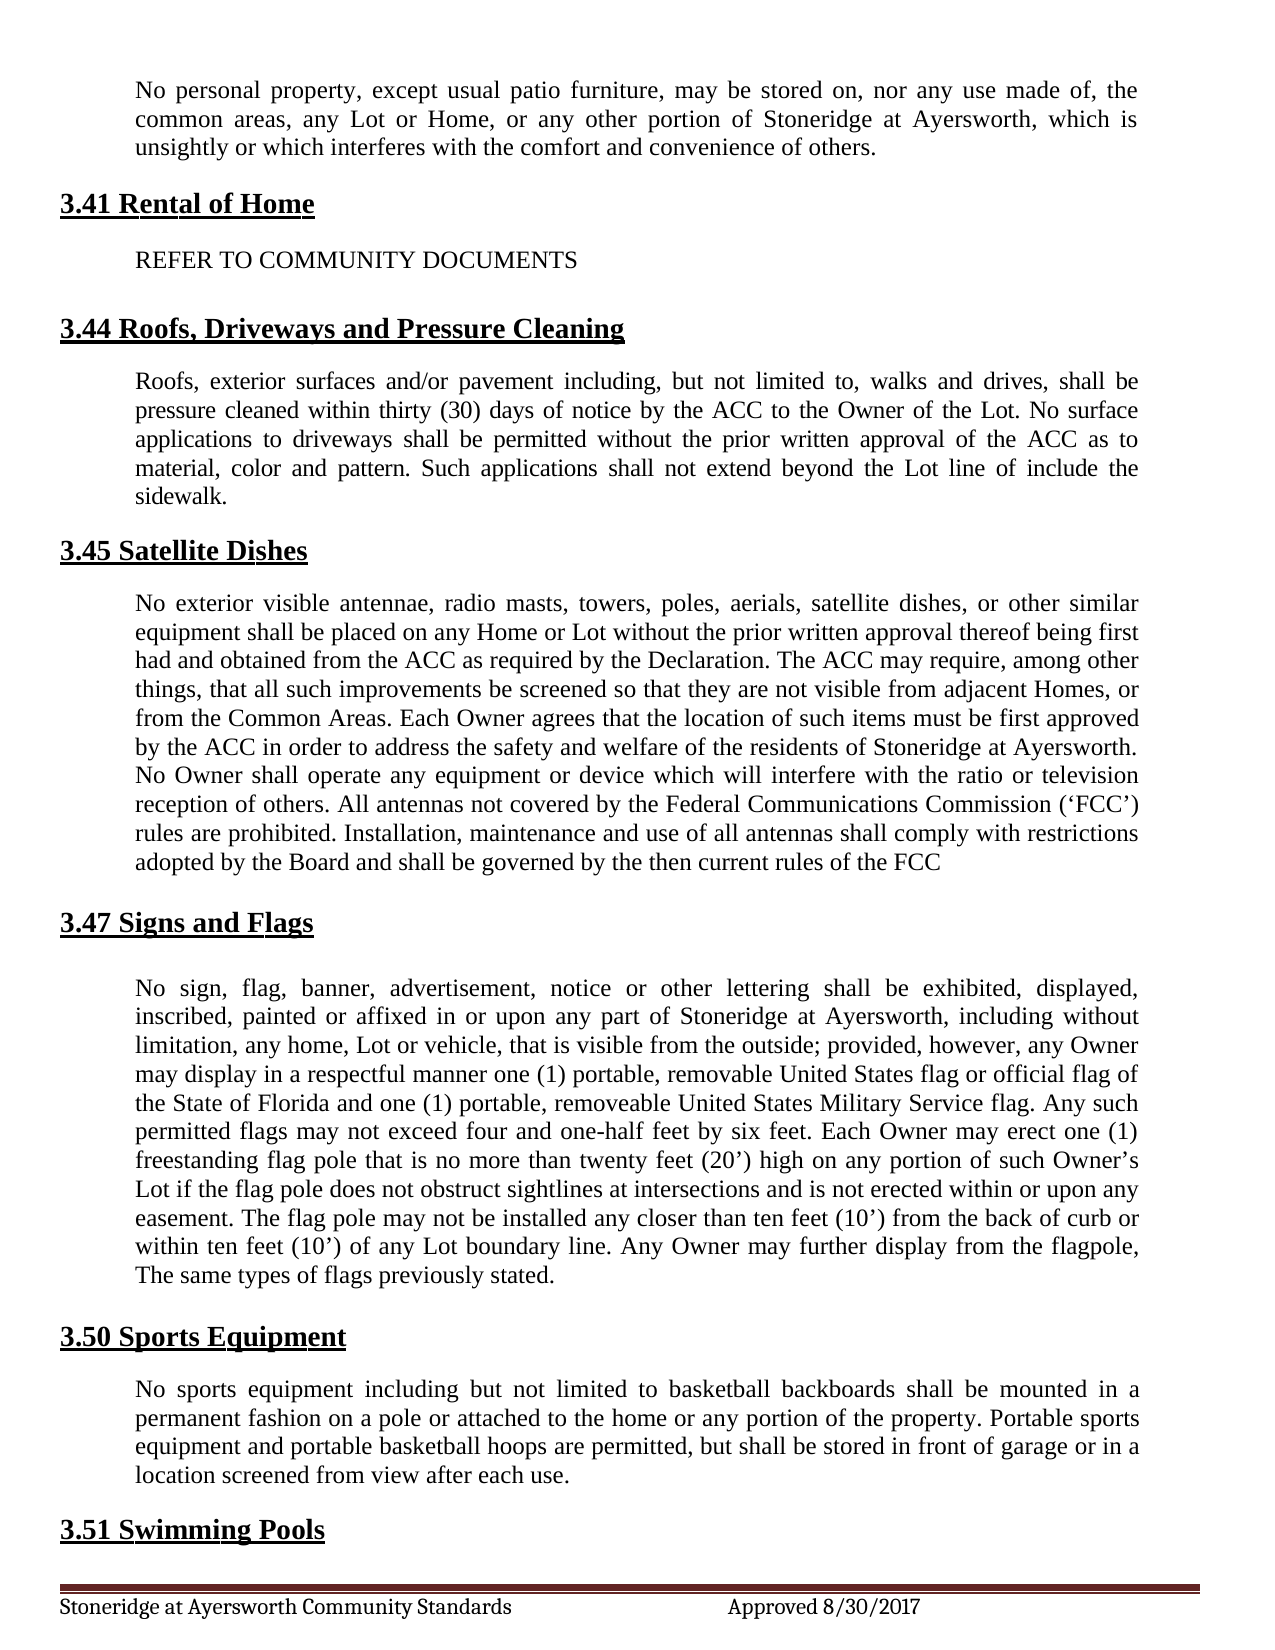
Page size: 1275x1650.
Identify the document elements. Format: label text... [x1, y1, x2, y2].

text Roofs, exterior surfaces and/or pavement including, but not limited to, walks and drives, shall be pressure cleaned within thirty (30) days of notice by the ACC to the Owner of the Lot. No surface applications to driveways shall be permitted without the prior written approval of the ACC as to material, color and pattern. Such applications shall not extend beyond the Lot line of include the sidewalk. [135, 366, 1140, 510]
subtitle 3.41 Rental of Home [60, 185, 1200, 220]
text No exterior visible antennae, radio masts, towers, poles, aerials, satellite dishes, or other similar equipment shall be placed on any Home or Lot without the prior written approval thereof being first had and obtained from the ACC as required by the Declaration. The ACC may require, among other things, that all such improvements be screened so that they are not visible from adjacent Homes, or from the Common Areas. Each Owner agrees that the location of such items must be first approved by the ACC in order to address the safety and welfare of the residents of Stoneridge at Ayersworth. No Owner shall operate any equipment or device which will interfere with the ratio or television reception of others. All antennas not covered by the Federal Communications Commission (‘FCC’) rules are prohibited. Installation, maintenance and use of all antennas shall comply with restrictions adopted by the Board and shall be governed by the then current rules of the FCC [135, 588, 1140, 876]
subtitle 3.51 Swimming Pools [60, 1511, 1200, 1545]
subtitle 3.47 Signs and Flags [60, 904, 1200, 939]
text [135, 75, 1140, 161]
text No sports equipment including but not limited to basketball backboards shall be mounted in a permanent fashion on a pole or attached to the home or any portion of the property. Portable sports equipment and portable basketball hoops are permitted, but shall be stored in front of garage or in a location screened from view after each use. [135, 1374, 1140, 1489]
text REFER TO COMMUNITY DOCUMENTS [135, 244, 1140, 274]
subtitle 3.44 Roofs, Driveways and Pressure Cleaning [60, 310, 1200, 345]
text No sign, flag, banner, advertisement, notice or other lettering shall be exhibited, displayed, inscribed, painted or affixed in or upon any part of Stoneridge at Ayersworth, including without limitation, any home, Lot or vehicle, that is visible from the outside; provided, however, any Owner may display in a respectful manner one (1) portable, removable United States flag or official flag of the State of Florida and one (1) portable, removeable United States Military Service flag. Any such permitted flags may not exceed four and one-half feet by six feet. Each Owner may erect one (1) freestanding flag pole that is no more than twenty feet (20’) high on any portion of such Owner’s Lot if the flag pole does not obstruct sightlines at intersections and is not erected within or upon any easement. The flag pole may not be installed any closer than ten feet (10’) from the back of curb or within ten feet (10’) of any Lot boundary line. Any Owner may further display from the flagpole, The same types of flags previously stated. [135, 973, 1140, 1289]
subtitle 3.50 Sports Equipment [60, 1318, 1200, 1352]
subtitle 3.45 Satellite Dishes [60, 532, 1200, 566]
